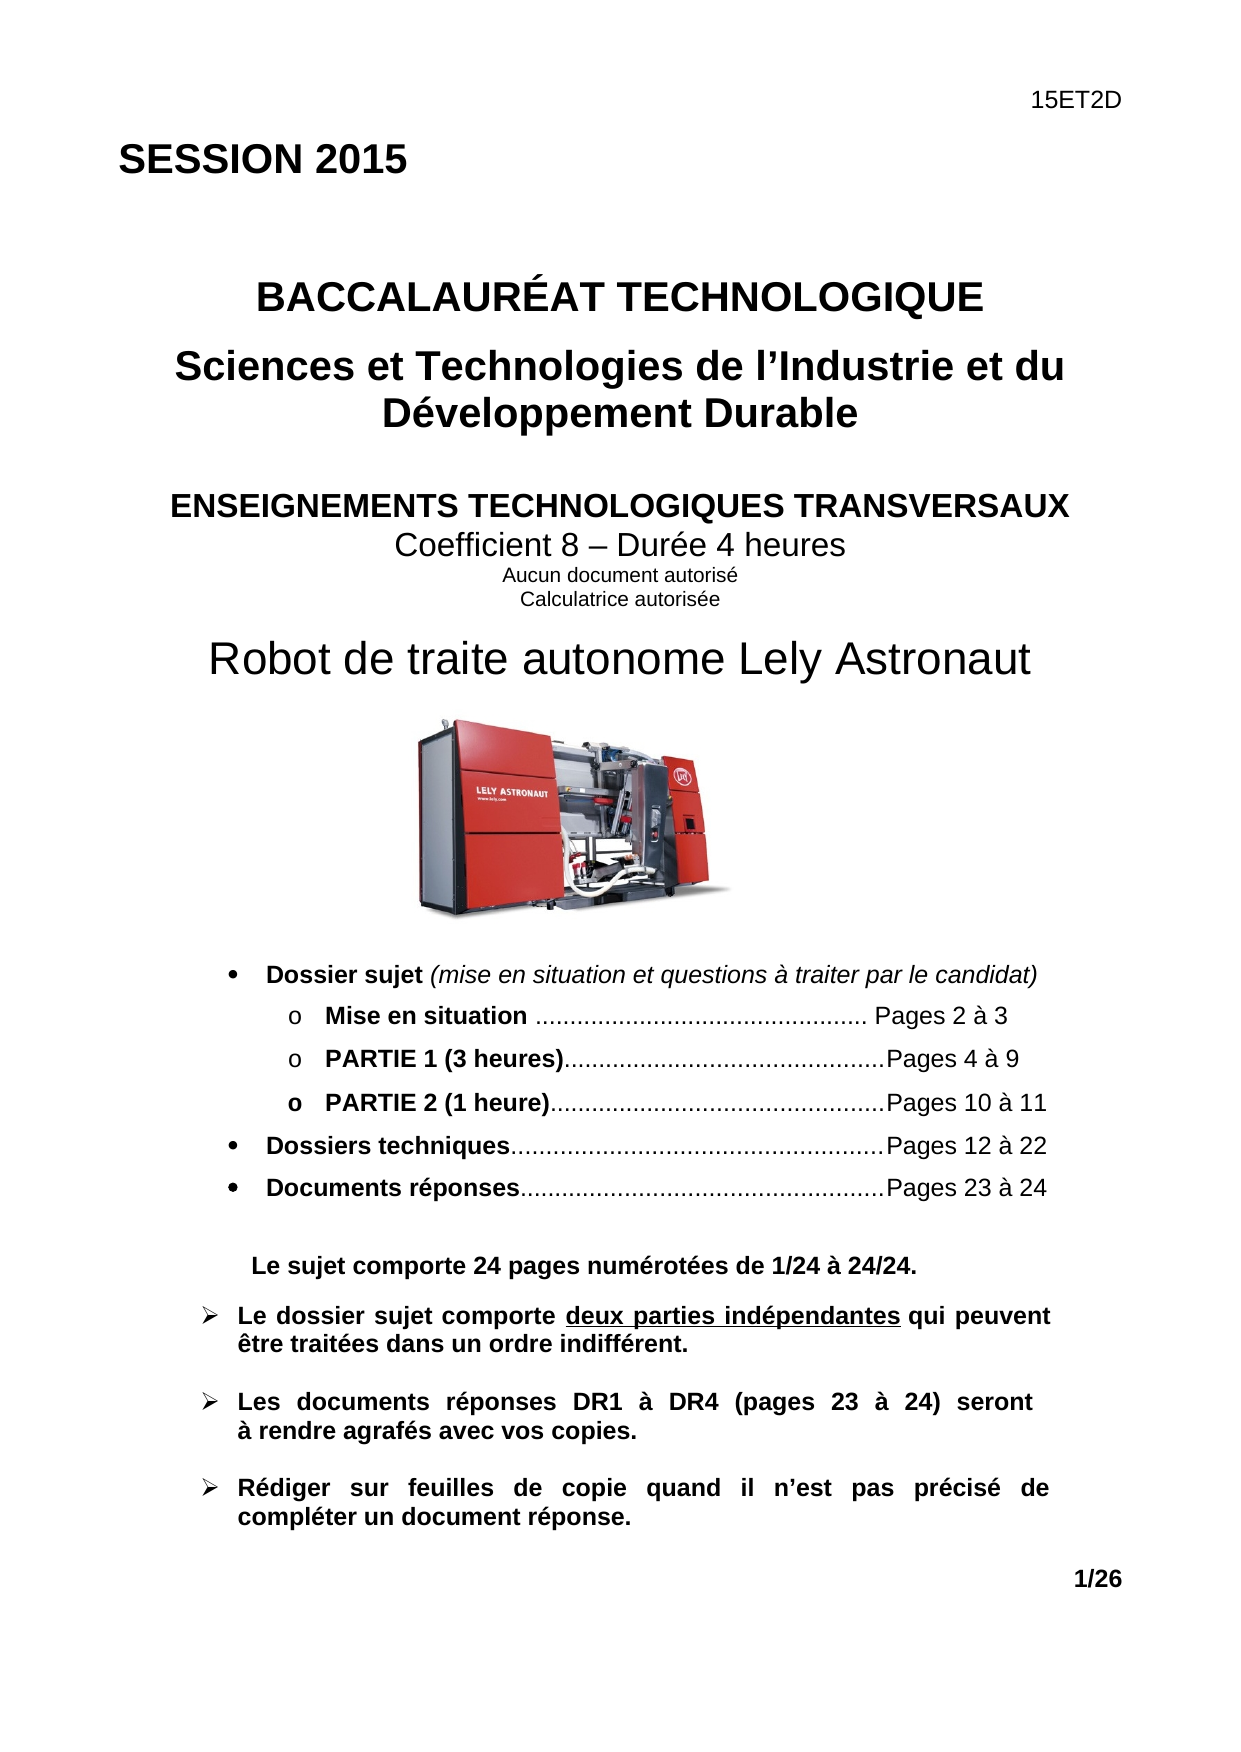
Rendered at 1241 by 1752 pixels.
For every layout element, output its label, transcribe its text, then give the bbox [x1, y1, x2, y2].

text Robot de traite autonome Lely Astronaut [118, 632, 1122, 684]
text Sciences et Technologies de l’Industrie et du Développement Durable [118, 341, 1122, 437]
text Les documents réponses DR1 à DR4 (pages 23 à 24) seront à rendre agrafés avec vos copies. [200, 1387, 1051, 1444]
text BACCALAURÉAT TECHNOLOGIQUE [118, 272, 1122, 320]
list Mise en situation ................................................ Pages 2 à 3 [287, 1001, 1122, 1032]
text Le sujet comporte 24 pages numérotées de 1/24 à 24/24. [118, 1251, 1051, 1280]
text SESSION 2015 [118, 134, 1122, 182]
picture [391, 704, 745, 934]
text ENSEIGNEMENTS TECHNOLOGIQUES TRANSVERSAUX [118, 486, 1122, 525]
list Dossiers techniques Pages 12 à 22 [228, 1131, 1122, 1160]
text Coefficient 8 – Durée 4 heures [118, 525, 1122, 563]
list Dossier sujet (mise en situation et questions à traiter par le candidat) [229, 959, 1122, 988]
list PARTIE 1 (3 heures) Pages 4 à 9 [287, 1044, 1122, 1075]
list PARTIE 2 (1 heure) Pages 10 à 11 [287, 1088, 1122, 1119]
text Rédiger sur feuilles de copie quand il n’est pas précisé de compléter un document réponse. [200, 1473, 1051, 1531]
text Aucun document autorisé [118, 563, 1122, 587]
text Calculatrice autorisée [118, 587, 1122, 611]
list Documents réponses Pages 23 à 24 [228, 1173, 1122, 1201]
text Le dossier sujet comporte deux parties indépendantes qui peuvent être traitées dans un ordre indifférent. [200, 1301, 1051, 1358]
